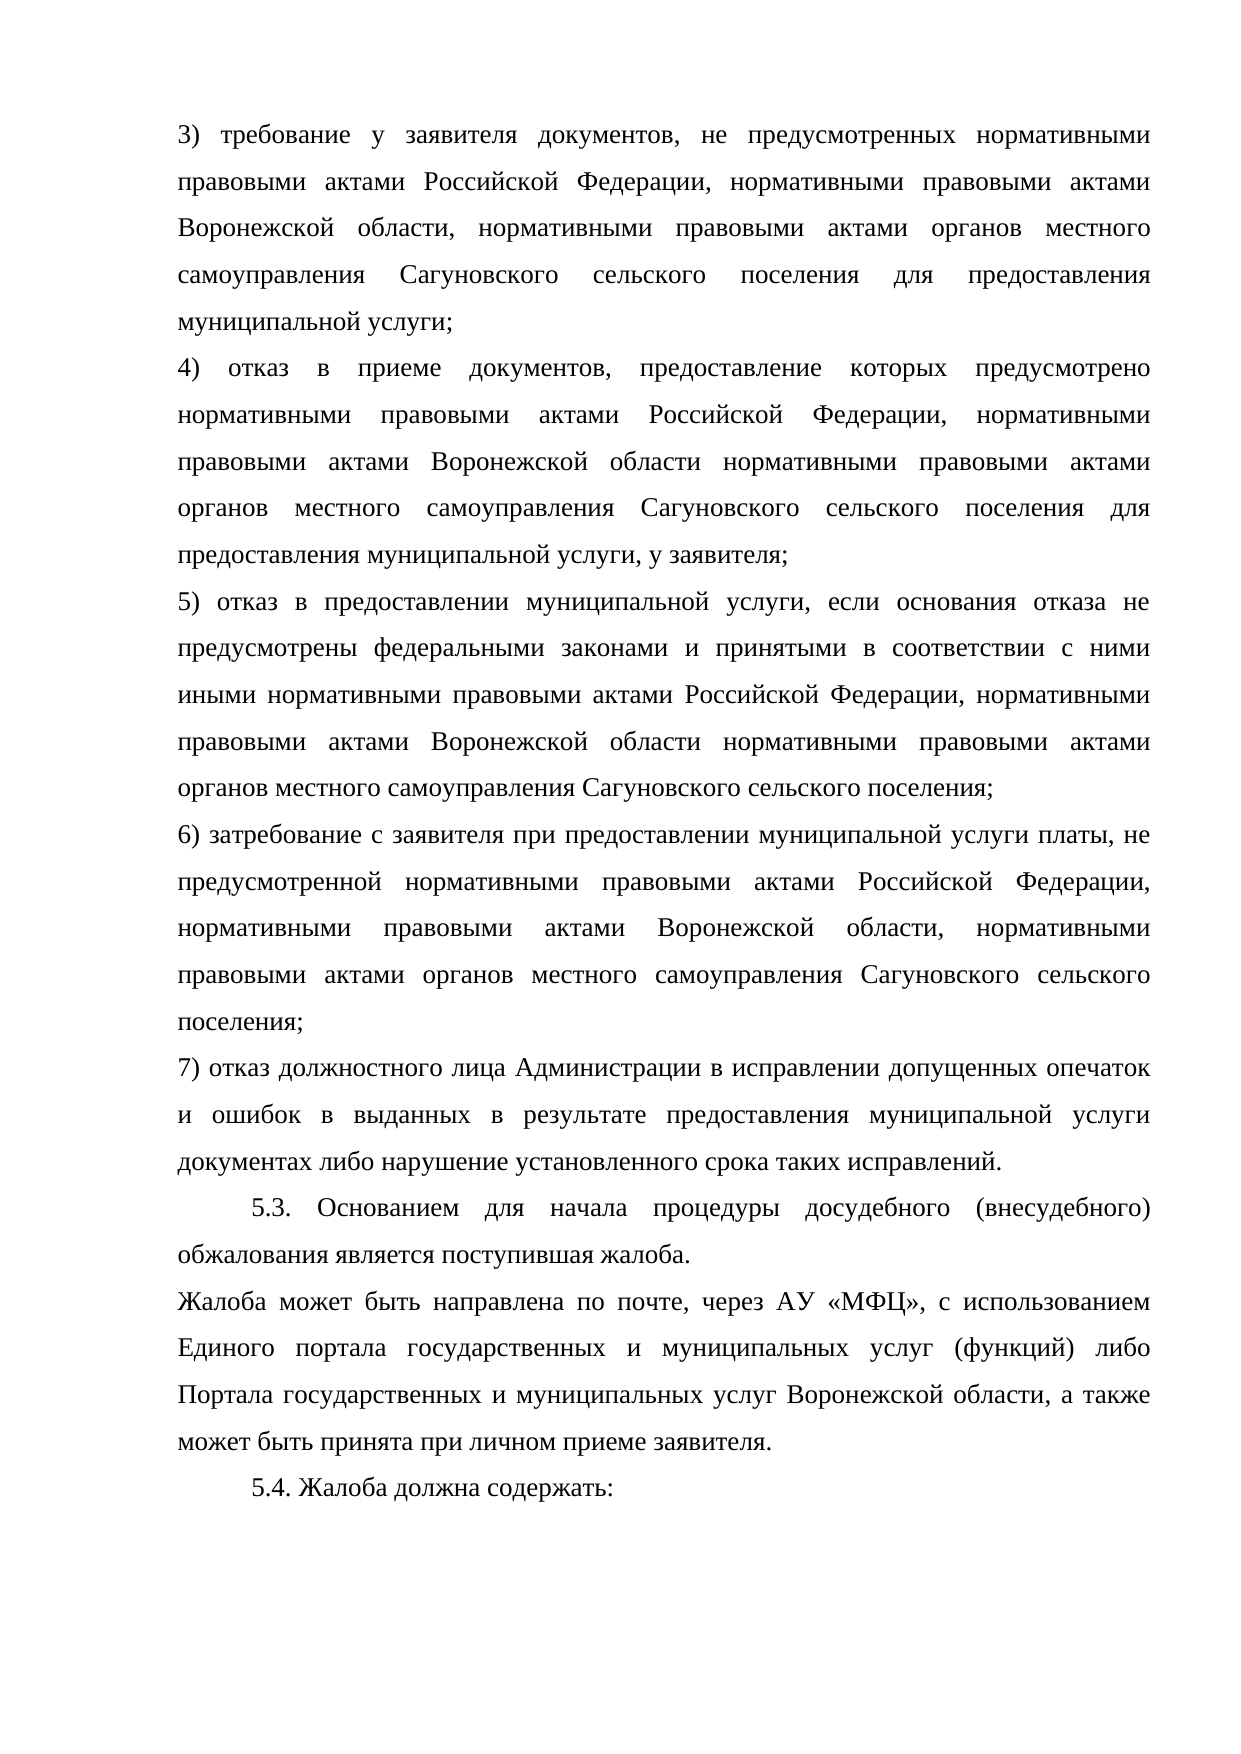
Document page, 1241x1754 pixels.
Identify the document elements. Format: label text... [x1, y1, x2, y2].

text 5.4. Жалоба должна содержать: [177, 1471, 1152, 1503]
text 5) отказ в предоставлении муниципальной услуги, если основания отказа не предусмотрены федеральными законами и принятыми в соответствии с ними иными нормативными правовыми актами Российской Федерации, нормативными правовыми актами Воронежской области нормативными правовыми актами органов местного самоуправления Сагуновского сельского поселения; [177, 585, 1152, 803]
text 5.3. Основанием для начала процедуры досудебного (внесудебного) обжалования является поступившая жалоба. [177, 1191, 1152, 1269]
text Жалоба может быть направлена по почте, через АУ «МФЦ», с использованием Единого портала государственных и муниципальных услуг (функций) либо Портала государственных и муниципальных услуг Воронежской области, а также может быть принята при личном приеме заявителя. [177, 1285, 1152, 1456]
text 3) требование у заявителя документов, не предусмотренных нормативными правовыми актами Российской Федерации, нормативными правовыми актами Воронежской области, нормативными правовыми актами органов местного самоуправления Сагуновского сельского поселения для предоставления муниципальной услуги; [177, 118, 1152, 336]
text 4) отказ в приеме документов, предоставление которых предусмотрено нормативными правовыми актами Российской Федерации, нормативными правовыми актами Воронежской области нормативными правовыми актами органов местного самоуправления Сагуновского сельского поселения для предоставления муниципальной услуги, у заявителя; [177, 351, 1152, 569]
text 6) затребование с заявителя при предоставлении муниципальной услуги платы, не предусмотренной нормативными правовыми актами Российской Федерации, нормативными правовыми актами Воронежской области, нормативными правовыми актами органов местного самоуправления Сагуновского сельского поселения; [177, 818, 1152, 1036]
text 7) отказ должностного лица Администрации в исправлении допущенных опечаток и ошибок в выданных в результате предоставления муниципальной услуги документах либо нарушение установленного срока таких исправлений. [177, 1051, 1152, 1176]
